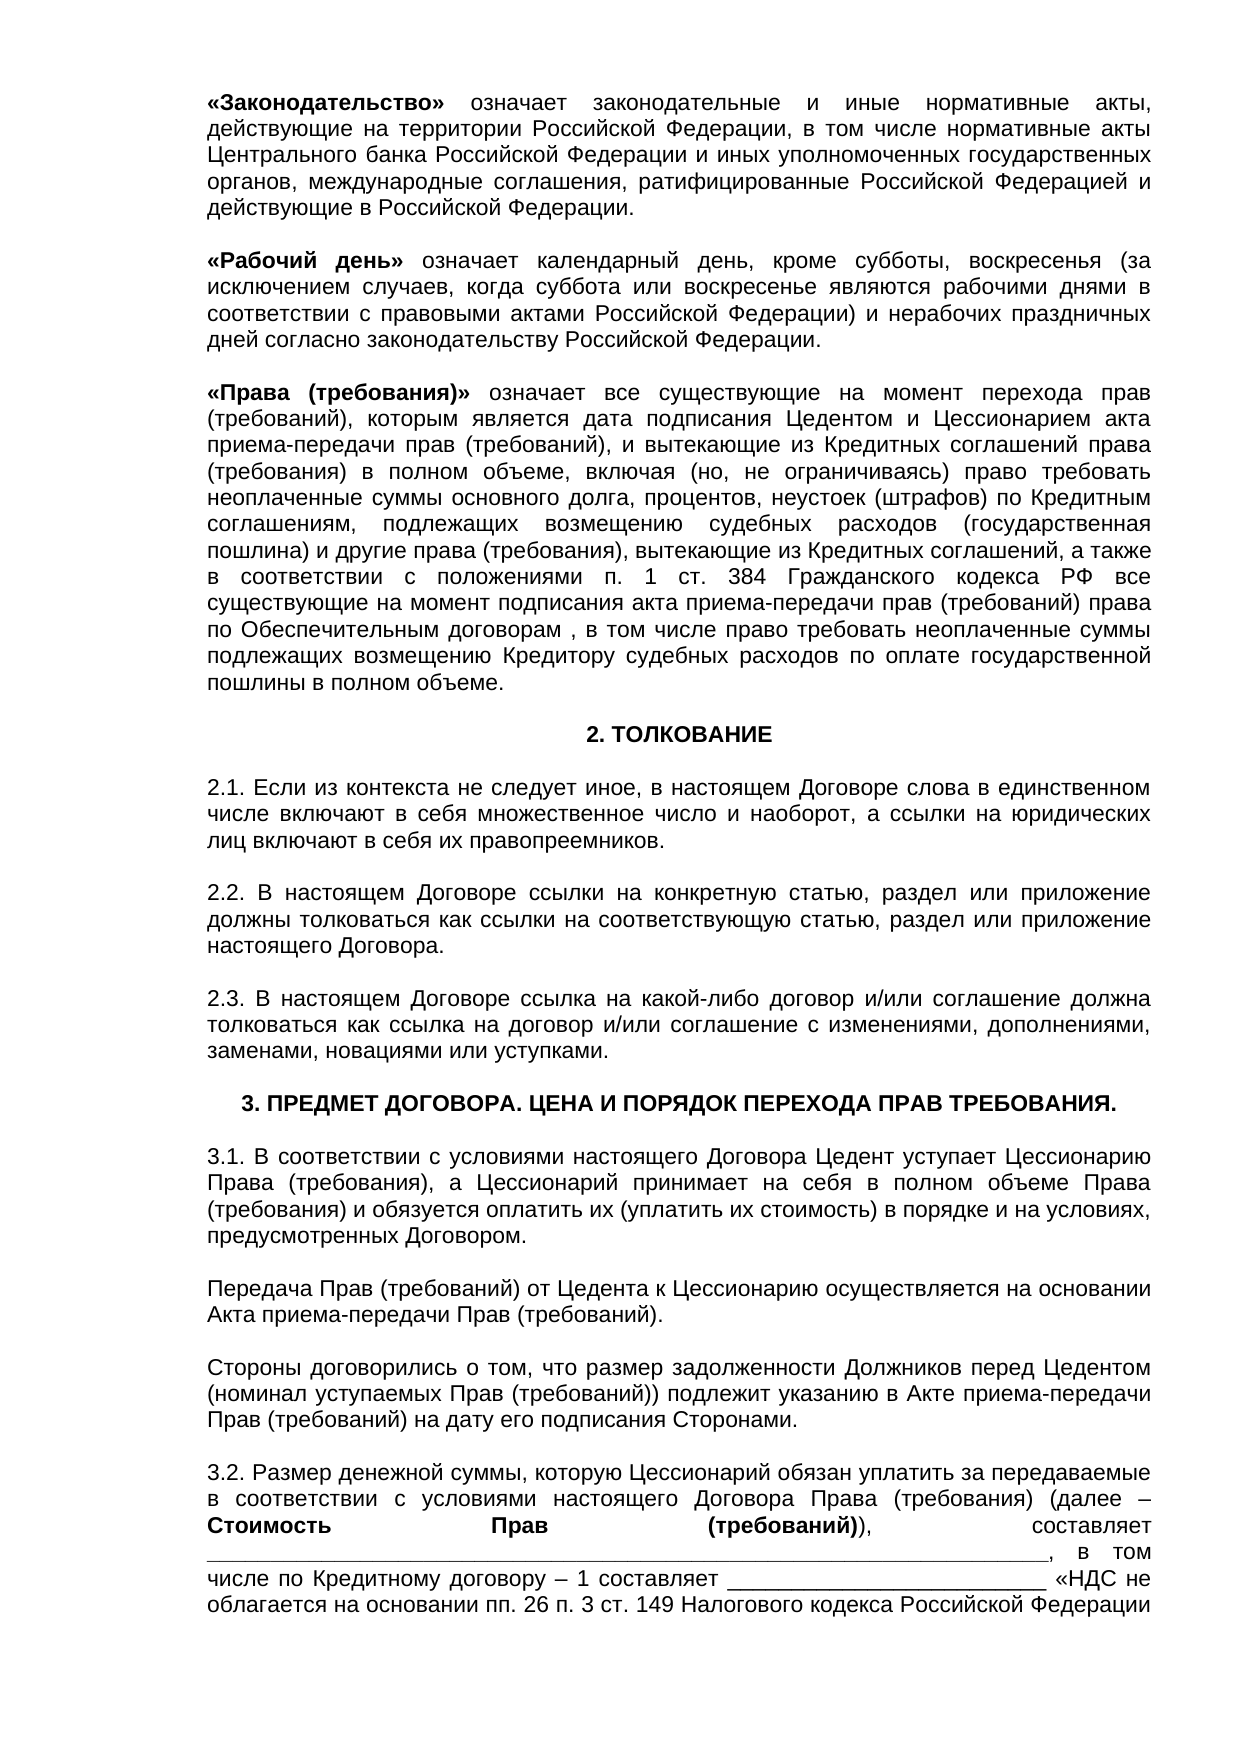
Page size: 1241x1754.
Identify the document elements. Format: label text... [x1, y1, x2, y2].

text Передача Прав (требований) от Цедента к Цессионарию осуществляется на основании Акта приема-передачи Прав (требований). [207, 1274, 1152, 1327]
text 2.2. В настоящем Договоре ссылки на конкретную статью, раздел или приложение должны толковаться как ссылки на соответствующую статью, раздел или приложение настоящего Договора. [207, 879, 1152, 958]
text 2.1. Если из контекста не следует иное, в настоящем Договоре слова в единственном числе включают в себя множественное число и наоборот, а ссылки на юридических лиц включают в себя их правопреемников. [207, 774, 1152, 853]
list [207, 1459, 1152, 1617]
text «Рабочий день» означает календарный день, кроме субботы, воскресенья (за исключением случаев, когда суббота или воскресенье являются рабочими днями в соответствии с правовыми актами Российской Федерации) и нерабочих праздничных дней согласно законодательству Российской Федерации. [207, 247, 1152, 352]
text 3. ПРЕДМЕТ ДОГОВОРА. ЦЕНА И ПОРЯДОК ПЕРЕХОДА ПРАВ ТРЕБОВАНИЯ. [207, 1090, 1152, 1116]
text 3.1. В соответствии с условиями настоящего Договора Цедент уступает Цессионарию Права (требования), а Цессионарий принимает на себя в полном объеме Права (требования) и обязуется оплатить их (уплатить их стоимость) в порядке и на условиях, предусмотренных Договором. [207, 1143, 1152, 1248]
text 2. ТОЛКОВАНИЕ [207, 721, 1152, 747]
text Стороны договорились о том, что размер задолженности Должников перед Цедентом (номинал уступаемых Прав (требований)) подлежит указанию в Акте приема-передачи Прав (требований) на дату его подписания Сторонами. [207, 1354, 1152, 1433]
text 2.3. В настоящем Договоре ссылка на какой-либо договор и/или соглашение должна толковаться как ссылка на договор и/или соглашение с изменениями, дополнениями, заменами, новациями или уступками. [207, 985, 1152, 1064]
text «Права (требования)» означает все существующие на момент перехода прав (требований), которым является дата подписания Цедентом и Цессионарием акта приема-передачи прав (требований), и вытекающие из Кредитных соглашений права (требования) в полном объеме, включая (но, не ограничиваясь) право требовать неоплаченные суммы основного долга, процентов, неустоек (штрафов) по Кредитным соглашениям, подлежащих возмещению судебных расходов (государственная пошлина) и другие права (требования), вытекающие из Кредитных соглашений, а также в соответствии с положениями п. 1 ст. 384 Гражданского кодекса РФ все существующие на момент подписания акта приема-передачи прав (требований) права по Обеспечительным договорам , в том числе право требовать неоплаченные суммы подлежащих возмещению Кредитору судебных расходов по оплате государственной пошлины в полном объеме. [207, 378, 1152, 695]
text «Законодательство» означает законодательные и иные нормативные акты, действующие на территории Российской Федерации, в том числе нормативные акты Центрального банка Российской Федерации и иных уполномоченных государственных органов, международные соглашения, ратифицированные Российской Федерацией и действующие в Российской Федерации. [207, 89, 1152, 220]
